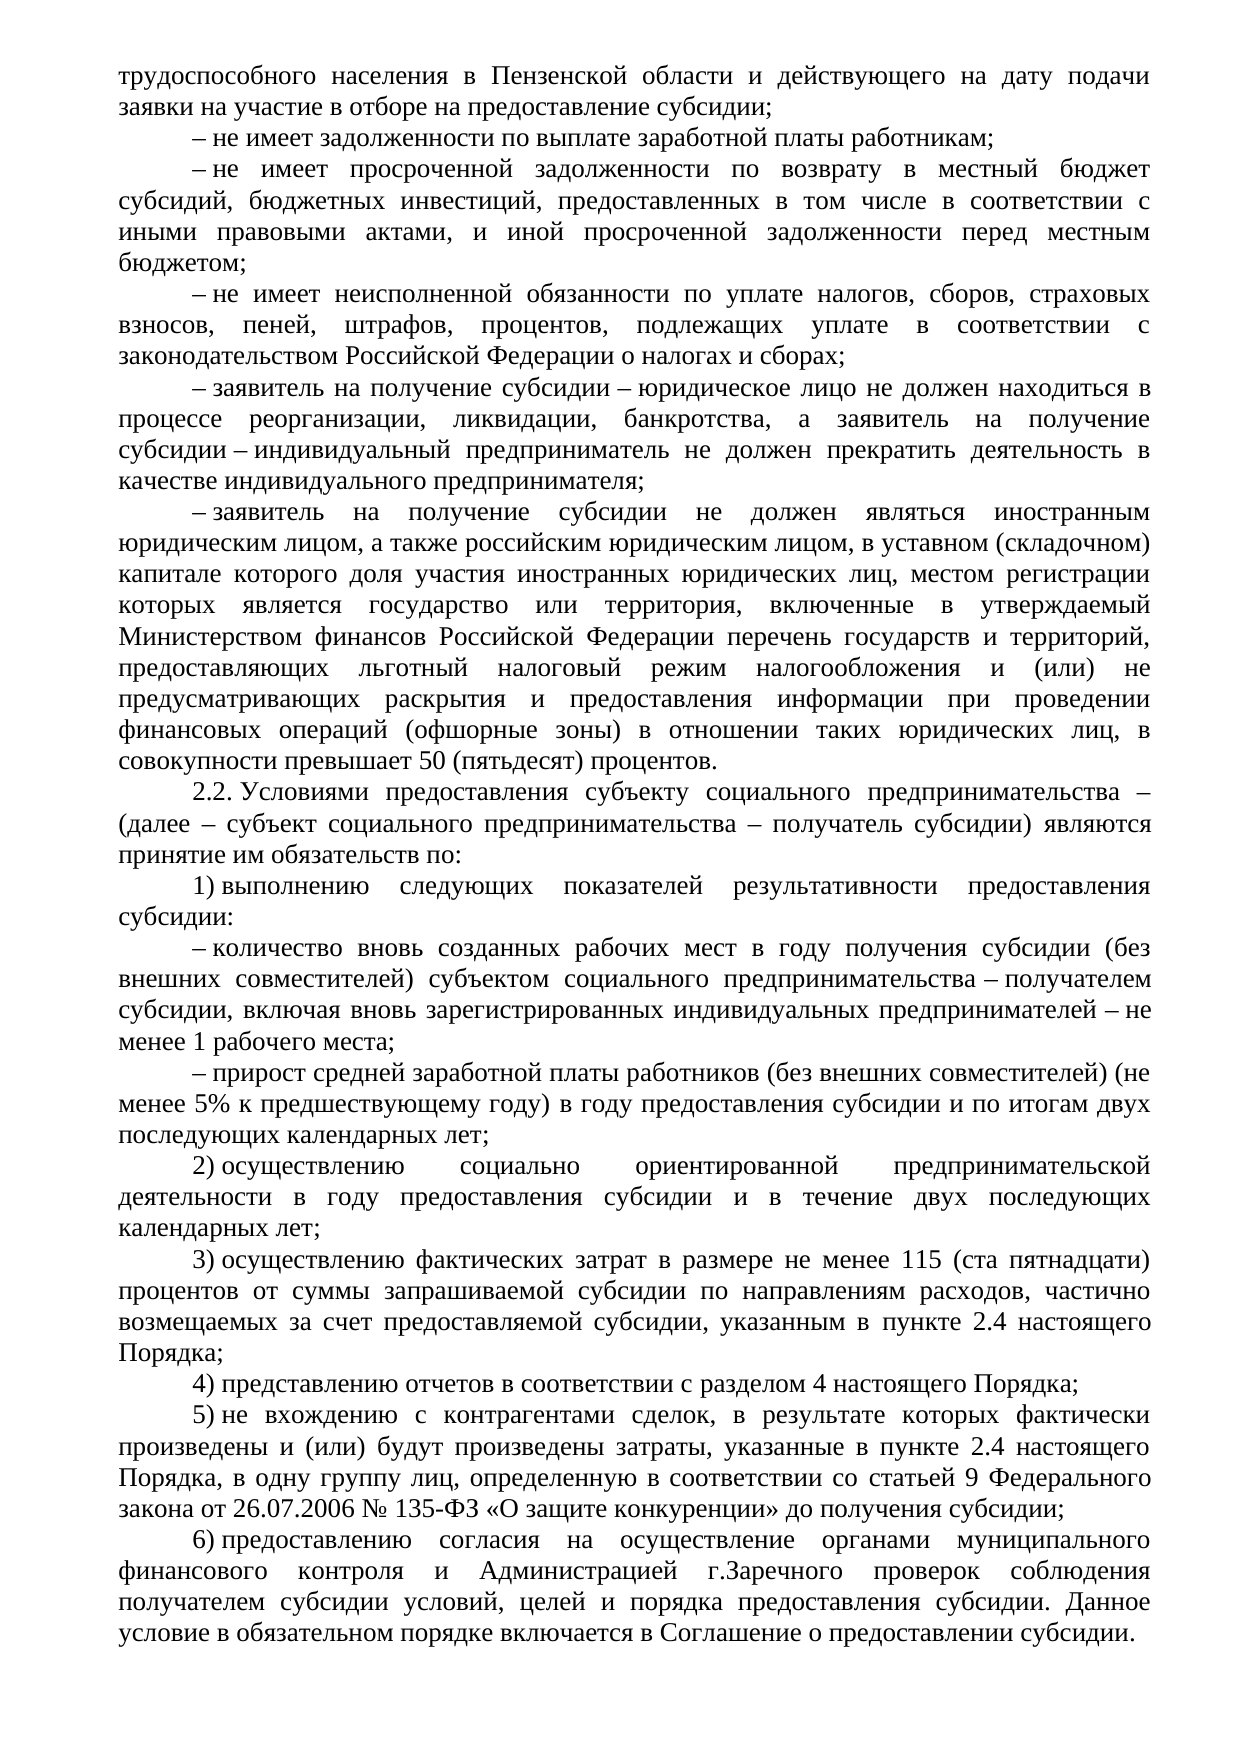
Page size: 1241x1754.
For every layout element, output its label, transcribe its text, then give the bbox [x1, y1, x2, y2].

text 2) осуществлению социально ориентированной предпринимательской деятельности в году предоставления субсидии и в течение двух последующих календарных лет; [118, 1149, 1152, 1243]
text 6) предоставлению согласия на осуществление органами муниципального финансового контроля и Администрацией г.Заречного проверок соблюдения получателем субсидии условий, целей и порядка предоставления субсидии. Данное условие в обязательном порядке включается в Соглашение о предоставлении субсидии. [118, 1523, 1152, 1648]
text 4) представлению отчетов в соответствии с разделом 4 настоящего Порядка; [118, 1367, 1152, 1398]
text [118, 59, 1152, 121]
text 1) выполнению следующих показателей результативности предоставления субсидии: [118, 869, 1152, 931]
text 3) осуществлению фактических затрат в размере не менее 115 (ста пятнадцати) процентов от суммы запрашиваемой субсидии по направлениям расходов, частично возмещаемых за счет предоставляемой субсидии, указанным в пункте 2.4 настоящего Порядка; [118, 1243, 1152, 1367]
text 5) не вхождению с контрагентами сделок, в результате которых фактически произведены и (или) будут произведены затраты, указанные в пункте 2.4 настоящего Порядка, в одну группу лиц, определенную в соответствии со статьей 9 Федерального закона от 26.07.2006 № 135-ФЗ «О защите конкуренции» до получения субсидии; [118, 1398, 1152, 1523]
text 2.2. Условиями предоставления субъекту социального предпринимательства – (далее – субъект социального предпринимательства – получатель субсидии) являются принятие им обязательств по: [118, 776, 1152, 869]
text – прирост средней заработной платы работников (без внешних совместителей) (не менее 5% к предшествующему году) в году предоставления субсидии и по итогам двух последующих календарных лет; [118, 1056, 1152, 1149]
text – не имеет просроченной задолженности по возврату в местный бюджет субсидий, бюджетных инвестиций, предоставленных в том числе в соответствии с иными правовыми актами, и иной просроченной задолженности перед местным бюджетом; [118, 153, 1152, 277]
text – заявитель на получение субсидии не должен являться иностранным юридическим лицом, а также российским юридическим лицом, в уставном (складочном) капитале которого доля участия иностранных юридических лиц, местом регистрации которых является государство или территория, включенные в утверждаемый Министерством финансов Российской Федерации перечень государств и территорий, предоставляющих льготный налоговый режим налогообложения и (или) не предусматривающих раскрытия и предоставления информации при проведении финансовых операций (офшорные зоны) в отношении таких юридических лиц, в совокупности превышает 50 (пятьдесят) процентов. [118, 495, 1152, 776]
text – не имеет задолженности по выплате заработной платы работникам; [118, 121, 1152, 153]
text – заявитель на получение субсидии – юридическое лицо не должен находиться в процессе реорганизации, ликвидации, банкротства, а заявитель на получение субсидии – индивидуальный предприниматель не должен прекратить деятельность в качестве индивидуального предпринимателя; [118, 371, 1152, 495]
text – количество вновь созданных рабочих мест в году получения субсидии (без внешних совместителей) субъектом социального предпринимательства – получателем субсидии, включая вновь зарегистрированных индивидуальных предпринимателей – не менее 1 рабочего места; [118, 931, 1152, 1056]
text – не имеет неисполненной обязанности по уплате налогов, сборов, страховых взносов, пеней, штрафов, процентов, подлежащих уплате в соответствии с законодательством Российской Федерации о налогах и сборах; [118, 277, 1152, 371]
